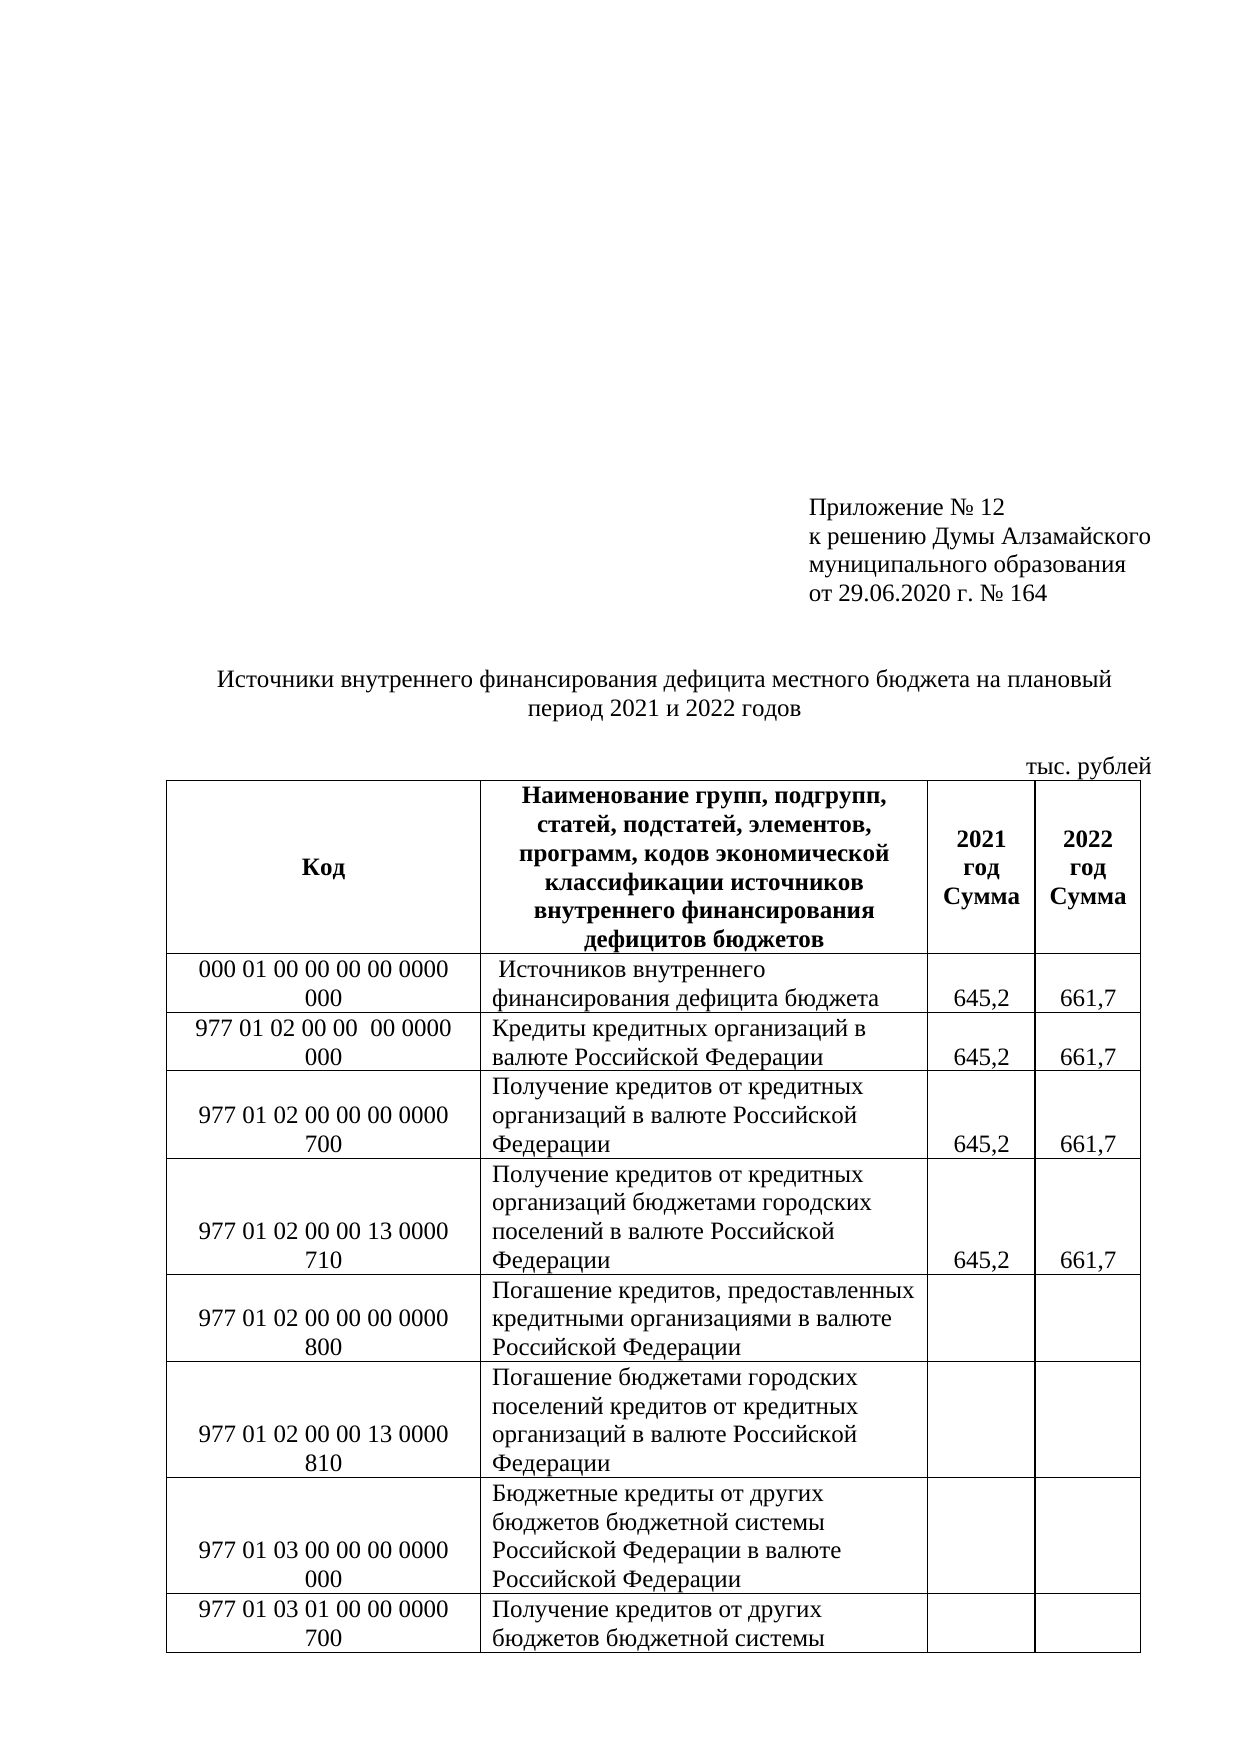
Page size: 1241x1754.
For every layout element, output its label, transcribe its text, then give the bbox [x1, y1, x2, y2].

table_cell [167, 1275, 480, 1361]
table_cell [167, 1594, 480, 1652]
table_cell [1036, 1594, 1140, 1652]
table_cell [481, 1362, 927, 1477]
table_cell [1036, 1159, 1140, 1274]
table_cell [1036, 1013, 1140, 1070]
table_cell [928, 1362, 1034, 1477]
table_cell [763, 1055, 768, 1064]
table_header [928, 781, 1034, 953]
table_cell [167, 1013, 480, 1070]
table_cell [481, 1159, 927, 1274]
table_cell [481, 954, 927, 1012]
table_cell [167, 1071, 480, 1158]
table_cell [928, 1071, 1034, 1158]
text к решению Думы Алзамайского [177, 521, 1152, 549]
text Приложение № 12 [177, 492, 1152, 521]
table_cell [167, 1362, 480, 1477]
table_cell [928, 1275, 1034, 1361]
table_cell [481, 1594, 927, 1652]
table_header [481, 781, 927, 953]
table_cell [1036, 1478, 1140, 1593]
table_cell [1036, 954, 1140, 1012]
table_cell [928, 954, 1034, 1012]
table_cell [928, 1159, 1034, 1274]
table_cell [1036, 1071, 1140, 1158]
text Источники внутреннего финансирования дефицита местного бюджета на плановый период 2021 и 2022 годов [177, 664, 1152, 722]
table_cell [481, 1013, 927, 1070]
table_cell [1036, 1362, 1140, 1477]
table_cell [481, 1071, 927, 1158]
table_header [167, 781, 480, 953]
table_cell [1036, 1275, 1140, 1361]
text муниципального образования [177, 549, 1152, 578]
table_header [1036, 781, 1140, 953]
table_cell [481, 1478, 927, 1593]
text тыс. рублей [177, 751, 1152, 779]
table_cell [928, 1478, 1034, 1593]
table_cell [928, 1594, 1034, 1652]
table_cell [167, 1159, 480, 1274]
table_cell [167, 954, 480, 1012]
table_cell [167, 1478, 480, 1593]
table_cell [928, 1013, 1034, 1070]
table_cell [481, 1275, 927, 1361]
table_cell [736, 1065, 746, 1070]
text от 29.06.2020 г. № 164 [177, 578, 1152, 607]
